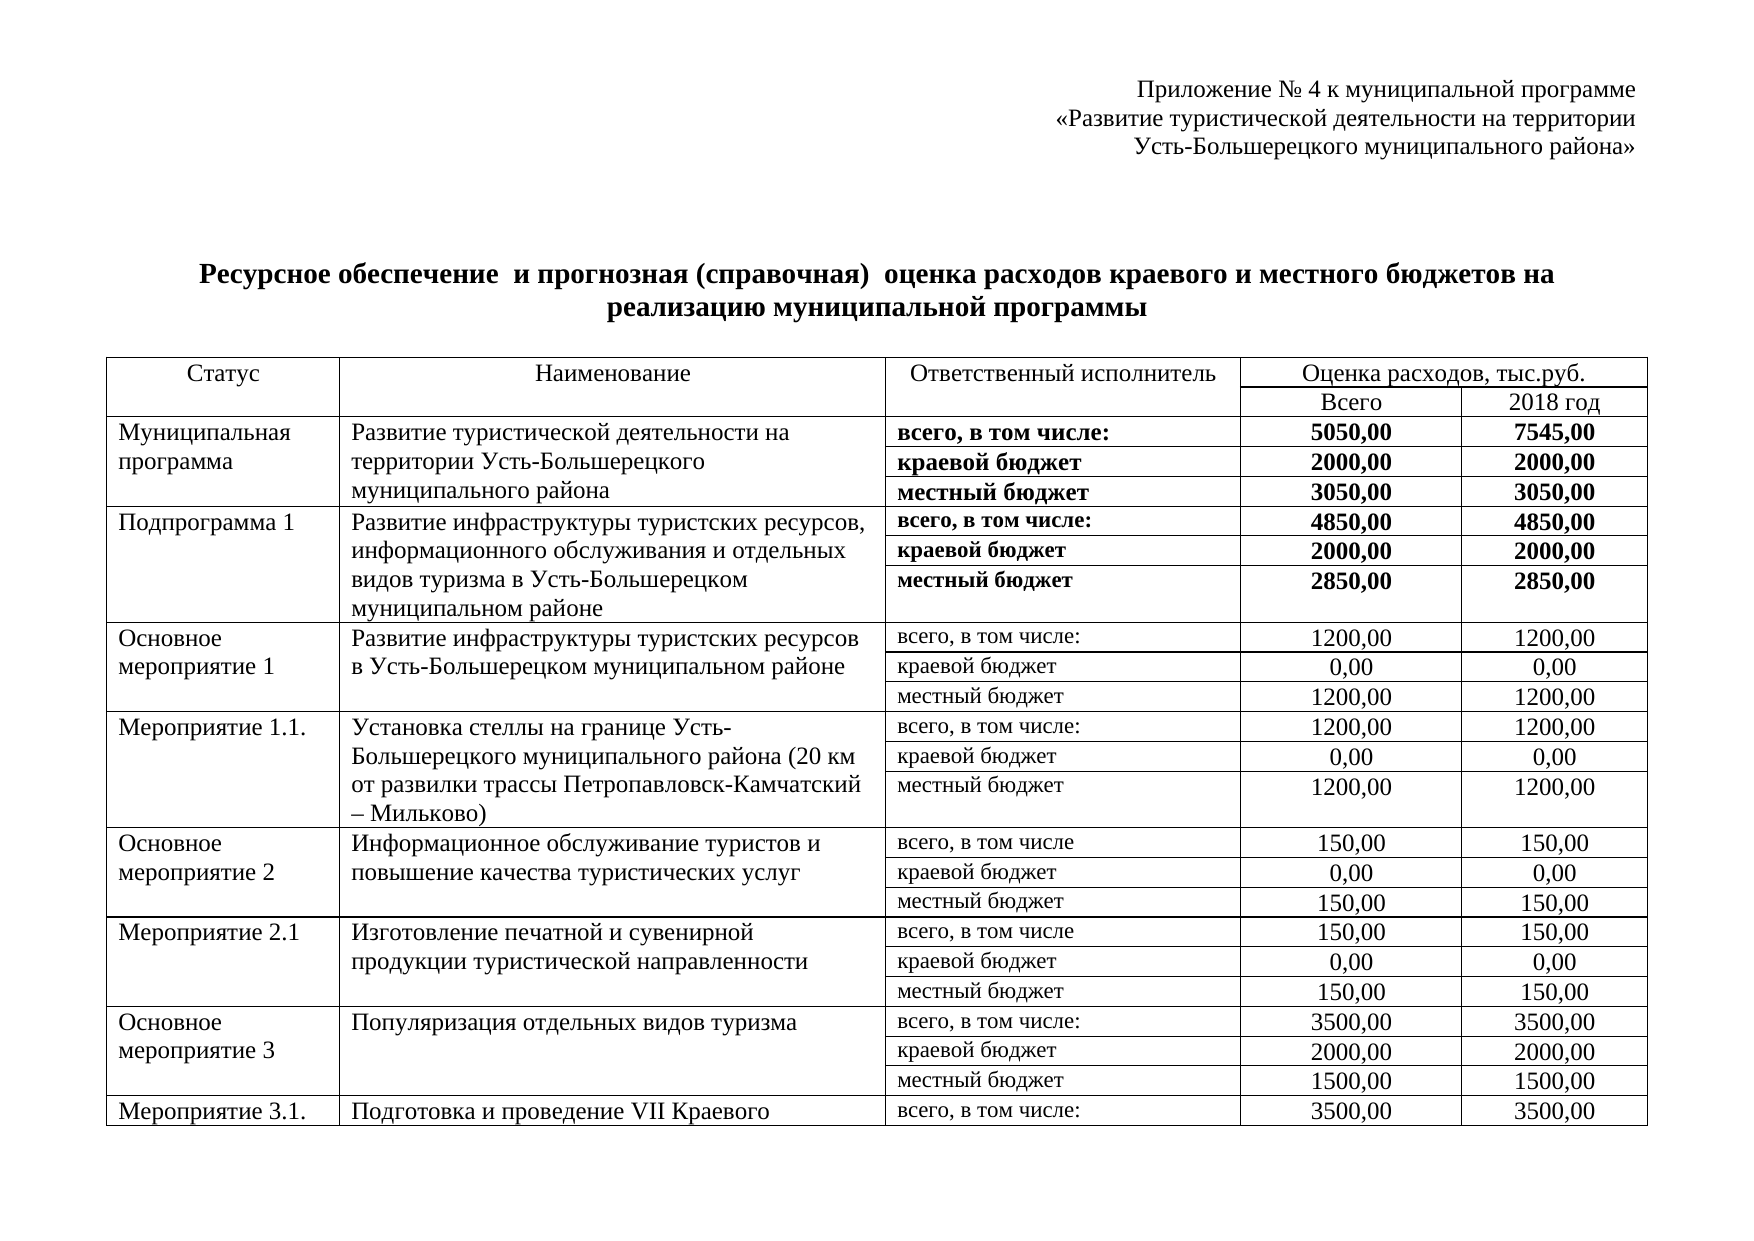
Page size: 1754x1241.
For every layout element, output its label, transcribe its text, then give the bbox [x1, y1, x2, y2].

table_cell Мероприятие 3.1. [107, 1096, 339, 1125]
table_cell 2850,00 [1241, 566, 1461, 622]
table_cell 1500,00 [1241, 1066, 1461, 1095]
table_cell 2850,00 [1462, 566, 1647, 622]
table_cell Основное мероприятие 2 [107, 828, 339, 916]
table_cell 3050,00 [1241, 477, 1461, 506]
table_header Наименование [340, 358, 885, 416]
table_cell 0,00 [1241, 742, 1461, 771]
table_cell Мероприятие 2.1 [107, 918, 339, 1006]
table_cell краевой бюджет [886, 536, 1240, 565]
table_cell 3500,00 [1241, 1007, 1461, 1036]
table_cell краевой бюджет [886, 653, 1240, 681]
table_cell местный бюджет [886, 977, 1240, 1006]
table_cell 1200,00 [1241, 623, 1461, 651]
table_cell Информационное обслуживание туристов и повышение качества туристических услуг [340, 828, 885, 916]
table_cell 2000,00 [1462, 1037, 1647, 1065]
table_cell 150,00 [1241, 828, 1461, 857]
table_cell 2000,00 [1241, 447, 1461, 476]
table_cell 150,00 [1241, 918, 1461, 946]
table_cell 3500,00 [1241, 1096, 1461, 1125]
table_cell 1200,00 [1462, 623, 1647, 651]
table_cell 0,00 [1241, 858, 1461, 887]
table_cell местный бюджет [886, 888, 1240, 916]
table_cell 7545,00 [1462, 417, 1647, 446]
table_cell 150,00 [1241, 977, 1461, 1006]
table_cell всего, в том числе: [886, 1096, 1240, 1125]
table_cell 1200,00 [1241, 712, 1461, 741]
table_cell Подпрограмма 1 [107, 507, 339, 622]
table_cell всего, в том числе [886, 918, 1240, 946]
table_cell краевой бюджет [886, 742, 1240, 771]
table_cell 2000,00 [1241, 1037, 1461, 1065]
table_cell 2000,00 [1241, 536, 1461, 565]
table_cell всего, в том числе: [886, 1007, 1240, 1036]
table_cell местный бюджет [886, 772, 1240, 827]
table_header Статус [107, 358, 339, 416]
table_cell местный бюджет [886, 566, 1240, 622]
table_cell местный бюджет [886, 477, 1240, 506]
table_cell 0,00 [1462, 742, 1647, 771]
table_cell 3500,00 [1462, 1096, 1647, 1125]
table_cell Муниципальная программа [107, 417, 339, 506]
table_cell Установка стеллы на границе Усть-Большерецкого муниципального района (20 км от развилки трассы Петропавловск-Камчатский – Мильково) [340, 712, 885, 827]
table_cell Развитие туристической деятельности на территории Усть-Большерецкого муниципального района [340, 417, 885, 506]
table_cell 150,00 [1241, 888, 1461, 916]
table_cell 3050,00 [1462, 477, 1647, 506]
table_cell 150,00 [1462, 977, 1647, 1006]
table_cell краевой бюджет [886, 1037, 1240, 1065]
table_cell 150,00 [1462, 888, 1647, 916]
table_cell 4850,00 [1241, 507, 1461, 535]
table_header Ответственный исполнитель [886, 358, 1240, 416]
table_cell Развитие инфраструктуры туристских ресурсов, информационного обслуживания и отдельных видов туризма в Усть-Большерецком муниципальном районе [340, 507, 885, 622]
table_cell краевой бюджет [886, 447, 1240, 476]
text «Развитие туристической деятельности на территории [118, 103, 1636, 131]
table_cell 1500,00 [1462, 1066, 1647, 1095]
table_cell 0,00 [1462, 947, 1647, 976]
table_cell 150,00 [1462, 918, 1647, 946]
table_cell краевой бюджет [886, 947, 1240, 976]
text Усть-Большерецкого муниципального района» [118, 131, 1636, 160]
table_cell 0,00 [1241, 947, 1461, 976]
table_cell 1200,00 [1462, 682, 1647, 711]
table_cell всего, в том числе: [886, 507, 1240, 535]
table_cell 1200,00 [1462, 772, 1647, 827]
table_cell 2000,00 [1462, 536, 1647, 565]
table_cell всего, в том числе: [886, 712, 1240, 741]
table_cell 0,00 [1462, 653, 1647, 681]
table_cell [340, 1096, 885, 1125]
table_cell 2018 год [1462, 388, 1647, 416]
table_cell Всего [1241, 388, 1461, 416]
table_cell 5050,00 [1241, 417, 1461, 446]
table_cell 0,00 [1462, 858, 1647, 887]
table_cell 150,00 [1462, 828, 1647, 857]
text Ресурсное обеспечение и прогнозная (справочная) оценка расходов краевого и местного бюджетов на реализацию муниципальной программы [118, 256, 1636, 323]
table_cell краевой бюджет [886, 858, 1240, 887]
table_header Оценка расходов, тыс.руб. [1241, 358, 1647, 386]
table_cell местный бюджет [886, 682, 1240, 711]
table_cell 3500,00 [1462, 1007, 1647, 1036]
table_cell 0,00 [1241, 653, 1461, 681]
table_cell Популяризация отдельных видов туризма [340, 1007, 885, 1095]
table_cell Изготовление печатной и сувенирной продукции туристической направленности [340, 918, 885, 1006]
table_cell Основное мероприятие 1 [107, 623, 339, 711]
table_cell 4850,00 [1462, 507, 1647, 535]
table_cell Развитие инфраструктуры туристских ресурсов в Усть-Большерецком муниципальном районе [340, 623, 885, 711]
table_cell 1200,00 [1462, 712, 1647, 741]
table_cell всего, в том числе: [886, 417, 1240, 446]
table_cell всего, в том числе [886, 828, 1240, 857]
table_cell 1200,00 [1241, 682, 1461, 711]
table_cell местный бюджет [886, 1066, 1240, 1095]
table_cell 2000,00 [1462, 447, 1647, 476]
text Приложение № 4 к муниципальной программе [118, 74, 1636, 103]
table_cell Мероприятие 1.1. [107, 712, 339, 827]
table_cell 1200,00 [1241, 772, 1461, 827]
table_cell всего, в том числе: [886, 623, 1240, 651]
table_cell Основное мероприятие 3 [107, 1007, 339, 1095]
